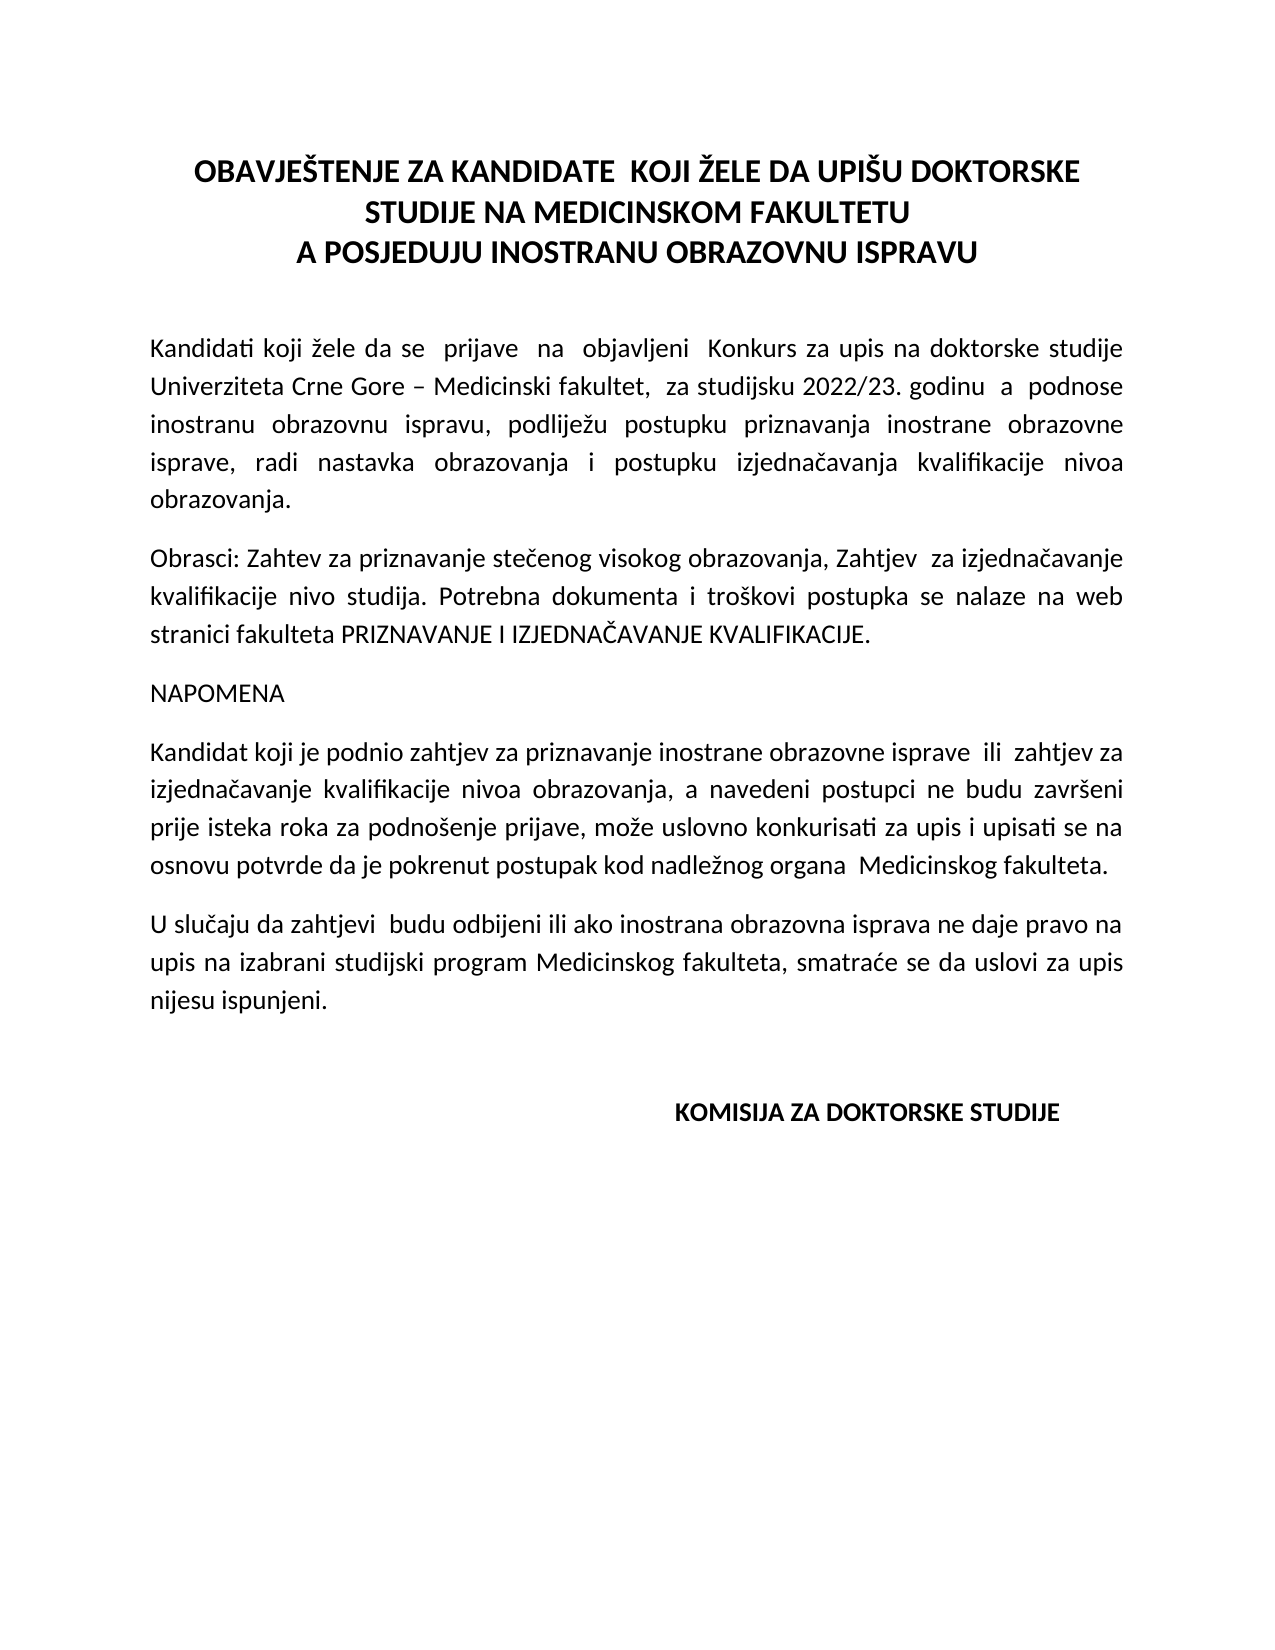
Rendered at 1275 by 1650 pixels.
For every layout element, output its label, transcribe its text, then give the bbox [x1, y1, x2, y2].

text Kandidati koji žele da se prijave na objavljeni Konkurs za upis na doktorske studije Univerziteta Crne Gore – Medicinski fakultet, za studijsku 2022/23. godinu a podnose inostranu obrazovnu ispravu, podliježu postupku priznavanja inostrane obrazovne isprave, radi nastavka obrazovanja i postupku izjednačavanja kvalifikacije nivoa obrazovanja. [150, 331, 1125, 516]
text NAPOMENA [150, 676, 1125, 709]
text Obrasci: Zahtev za priznavanje stečenog visokog obrazovanja, Zahtjev za izjednačavanje kvalifikacije nivo studija. Potrebna dokumenta i troškovi postupka se nalaze na web stranici fakulteta PRIZNAVANJE I IZJEDNAČAVANJE KVALIFIKACIJE. [150, 541, 1125, 650]
text KOMISIJA ZA DOKTORSKE STUDIJE [675, 1095, 1125, 1128]
text OBAVJEŠTENJE ZA KANDIDATE KOJI ŽELE DA UPIŠU DOKTORSKE STUDIJE NA MEDICINSKOM FAKULTETU [150, 150, 1125, 231]
text U slučaju da zahtjevi budu odbijeni ili ako inostrana obrazovna isprava ne daje pravo na upis na izabrani studijski program Medicinskog fakulteta, smatraće se da uslovi za upis nijesu ispunjeni. [150, 907, 1125, 1016]
text A POSJEDUJU INOSTRANU OBRAZOVNU ISPRAVU [150, 231, 1125, 272]
text Kandidat koji je podnio zahtjev za priznavanje inostrane obrazovne isprave ili zahtjev za izjednačavanje kvalifikacije nivoa obrazovanja, a navedeni postupci ne budu završeni prije isteka roka za podnošenje prijave, može uslovno konkurisati za upis i upisati se na osnovu potvrde da je pokrenut postupak kod nadležnog organa Medicinskog fakulteta. [150, 735, 1125, 881]
